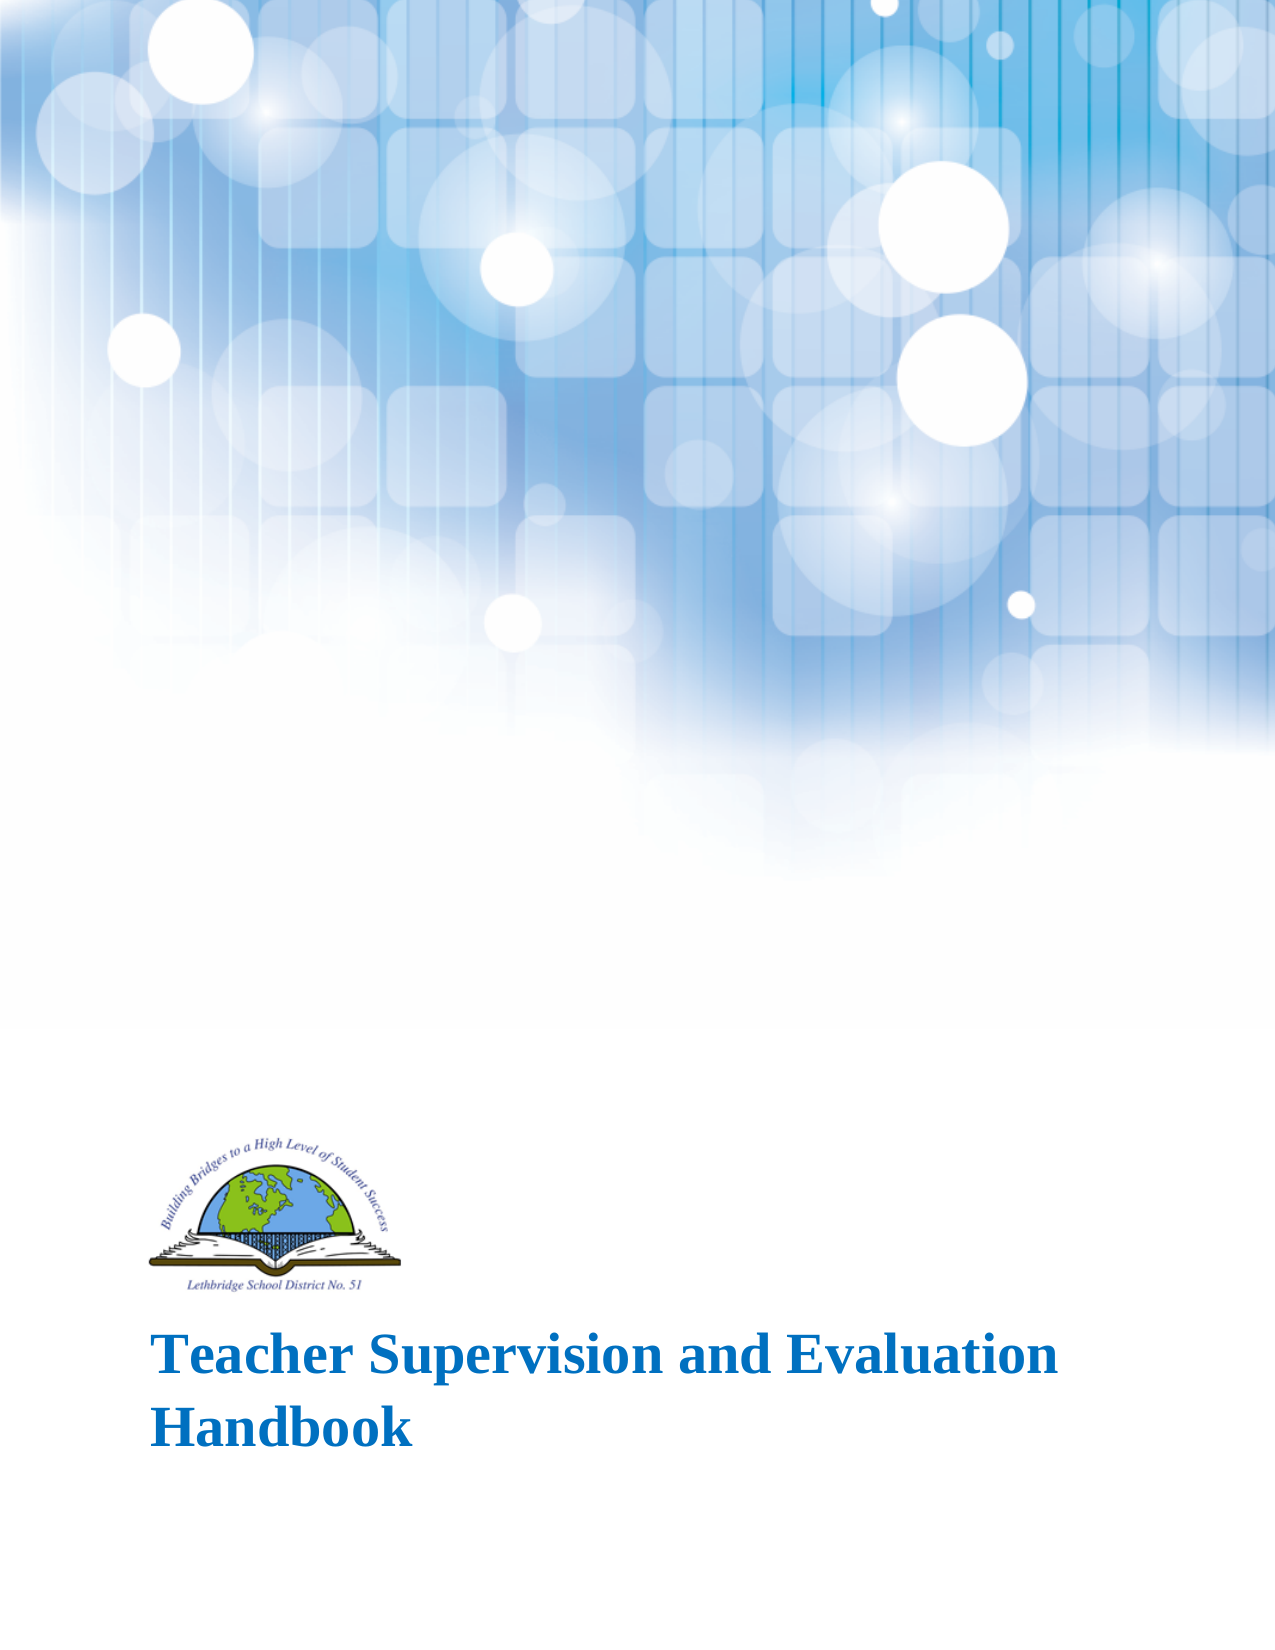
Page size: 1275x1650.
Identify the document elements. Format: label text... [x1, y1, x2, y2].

picture [143, 1132, 407, 1298]
text Teacher Supervision and Evaluation Handbook [150, 1319, 1125, 1459]
picture [0, 0, 1275, 1029]
